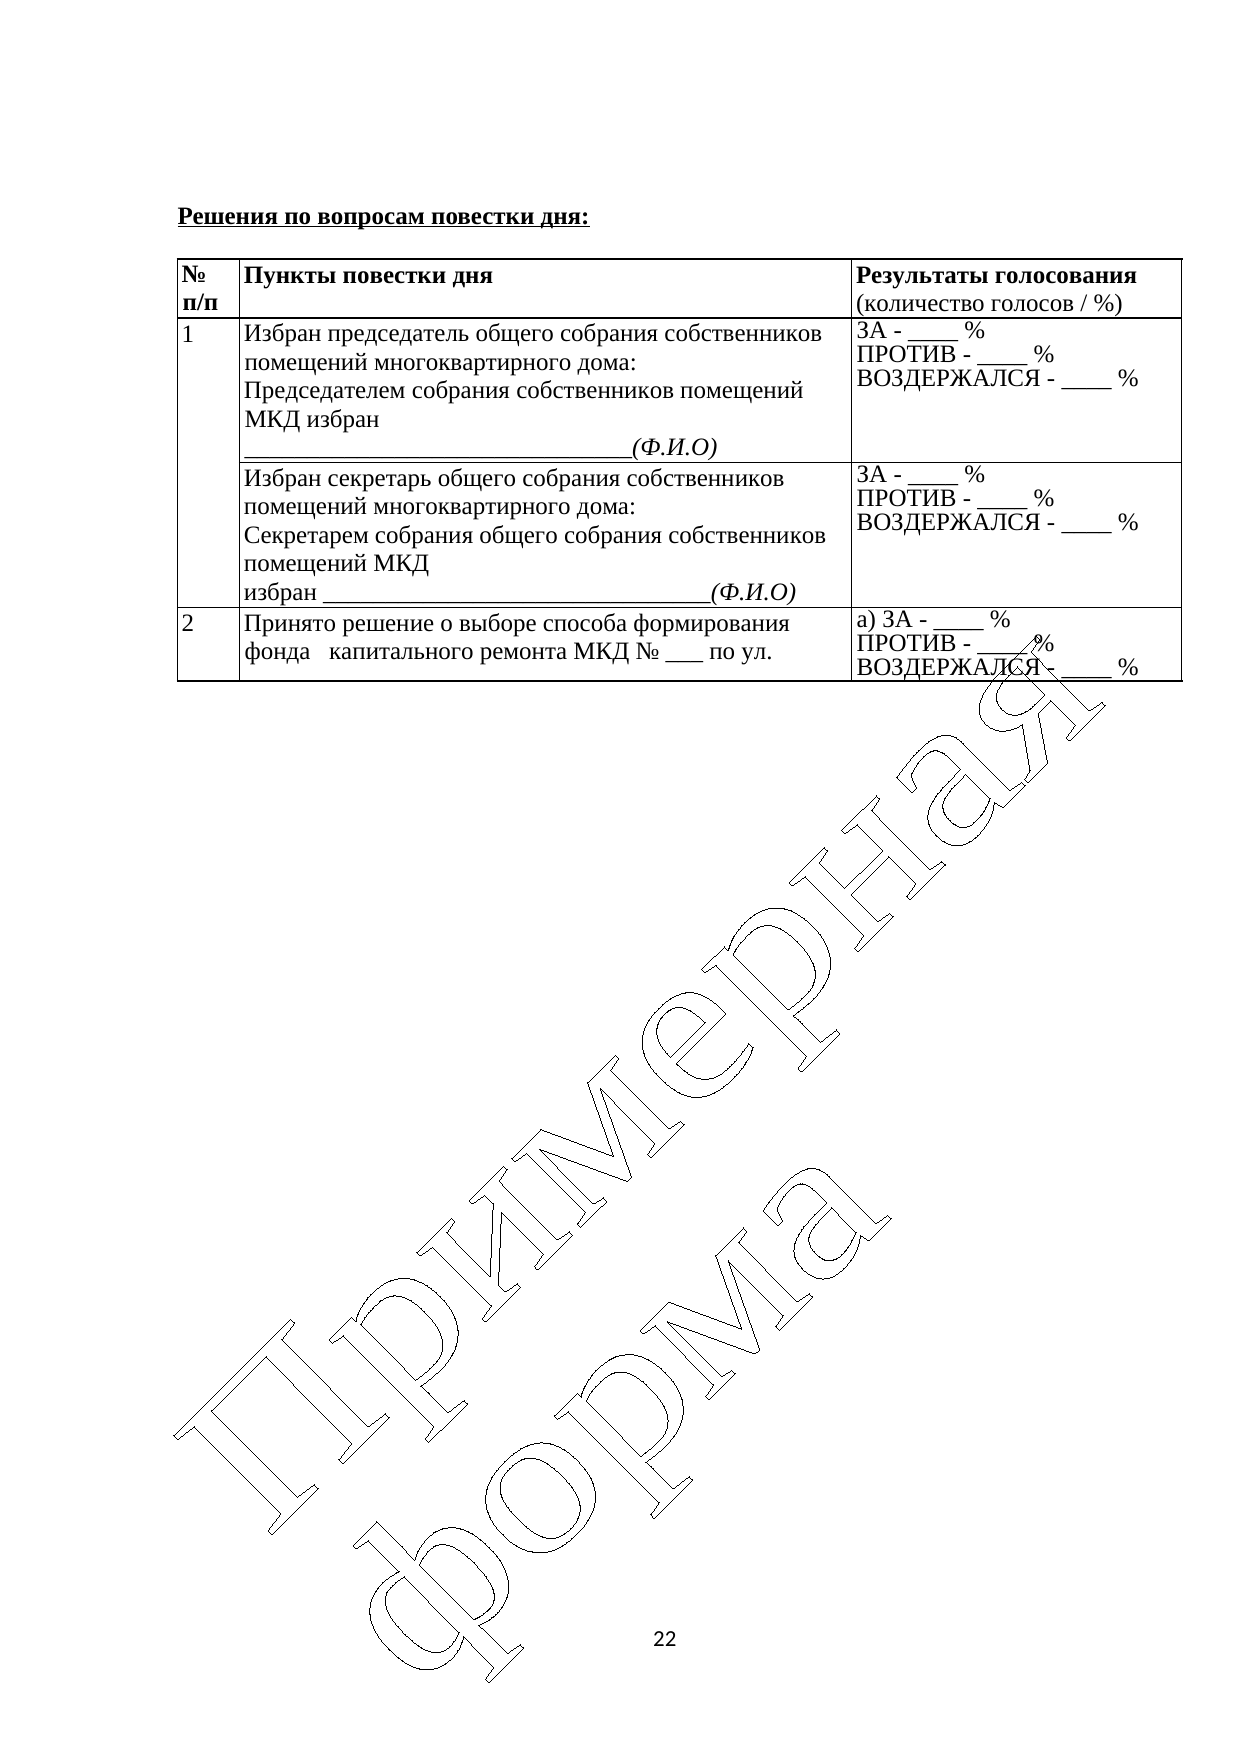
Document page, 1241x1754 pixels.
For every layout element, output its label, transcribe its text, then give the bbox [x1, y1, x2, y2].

table_cell а) ЗА - ____ % ПРОТИВ - ____ % ВОЗДЕРЖАЛСЯ - ____ % [852, 608, 1181, 680]
table_cell Принято решение о выборе способа формирования фонда капитального ремонта МКД № ___ по ул. ____________ на: а) счете регионального оператора; б) специальном счете. [240, 608, 851, 680]
table_header Пункты повестки дня [240, 260, 851, 317]
table_cell ЗА - ____ % ПРОТИВ - ____ % ВОЗДЕРЖАЛСЯ - ____ % [852, 463, 1181, 607]
text Решения по вопросам повестки дня: [177, 201, 1152, 229]
table_cell Избран секретарь общего собрания собственников помещений многоквартирного дома: Секретарем собрания общего собрания собственников помещений МКД избран _______________________________(Ф.И.О) [240, 463, 851, 607]
table_cell Избран председатель общего собрания собственников помещений многоквартирного дома: Председателем собрания собственников помещений МКД избран _______________________________(Ф.И.О) [240, 319, 851, 462]
table_cell 1 [178, 319, 239, 607]
table_cell ЗА - ____ % ПРОТИВ - ____ % ВОЗДЕРЖАЛСЯ - ____ % [852, 319, 1181, 462]
table_cell 2 [178, 608, 239, 680]
table_header Результаты голосования (количество голосов / %) [852, 260, 1181, 317]
table_header № п/п [178, 260, 239, 317]
